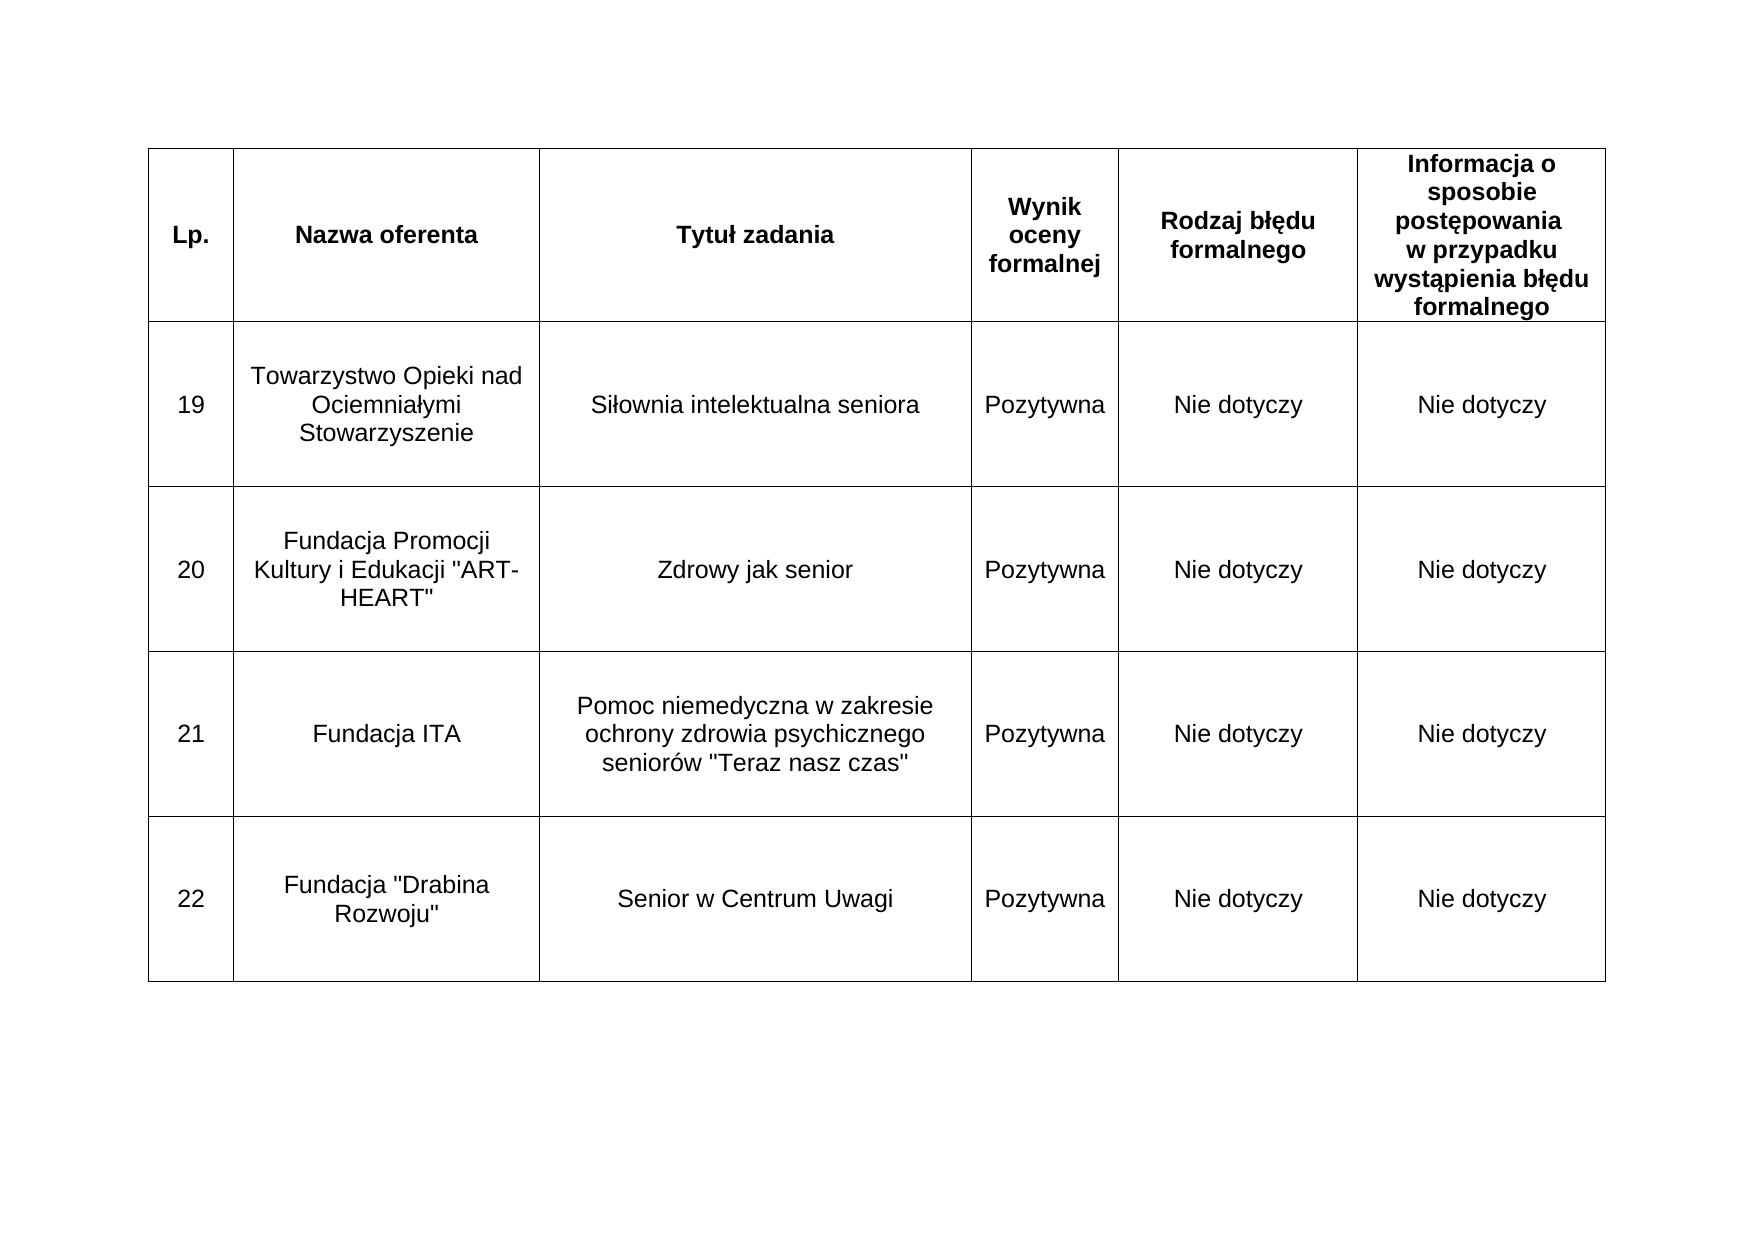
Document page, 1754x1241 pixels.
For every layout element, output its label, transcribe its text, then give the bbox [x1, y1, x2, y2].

table_cell 19 [149, 322, 233, 486]
table_cell Pozytywna [972, 487, 1118, 651]
table_cell Nie dotyczy [1358, 652, 1605, 816]
table_header Lp. [149, 149, 233, 321]
table_cell 22 [149, 817, 233, 981]
table_cell Nie dotyczy [1119, 322, 1357, 486]
table_cell Nie dotyczy [1119, 652, 1357, 816]
table_header Wynik oceny formalnej [972, 149, 1118, 321]
table_cell Nie dotyczy [1119, 817, 1357, 981]
table_cell Pomoc niemedyczna w zakresie ochrony zdrowia psychicznego seniorów "Teraz nasz czas" [540, 652, 971, 816]
table_cell Nie dotyczy [1119, 487, 1357, 651]
table_cell Nie dotyczy [1358, 817, 1605, 981]
table_cell Fundacja "Drabina Rozwoju" [234, 817, 539, 981]
table_cell Fundacja Promocji Kultury i Edukacji "ART-HEART" [234, 487, 539, 651]
table_cell Nie dotyczy [1358, 322, 1605, 486]
table_cell Senior w Centrum Uwagi [540, 817, 971, 981]
table_cell Siłownia intelektualna seniora [540, 322, 971, 486]
table_cell Pozytywna [972, 322, 1118, 486]
table_header Rodzaj błędu formalnego [1119, 149, 1357, 321]
table_cell 20 [149, 487, 233, 651]
table_cell Towarzystwo Opieki nad Ociemniałymi Stowarzyszenie [234, 322, 539, 486]
table_header Nazwa oferenta [234, 149, 539, 321]
table_cell Zdrowy jak senior [540, 487, 971, 651]
table_cell Pozytywna [972, 652, 1118, 816]
table_cell Nie dotyczy [1358, 487, 1605, 651]
table_header Tytuł zadania [540, 149, 971, 321]
table_cell 21 [149, 652, 233, 816]
table_cell Fundacja ITA [234, 652, 539, 816]
table_header Informacja o sposobie postępowania w przypadku wystąpienia błędu formalnego [1358, 149, 1605, 321]
table_cell Pozytywna [972, 817, 1118, 981]
